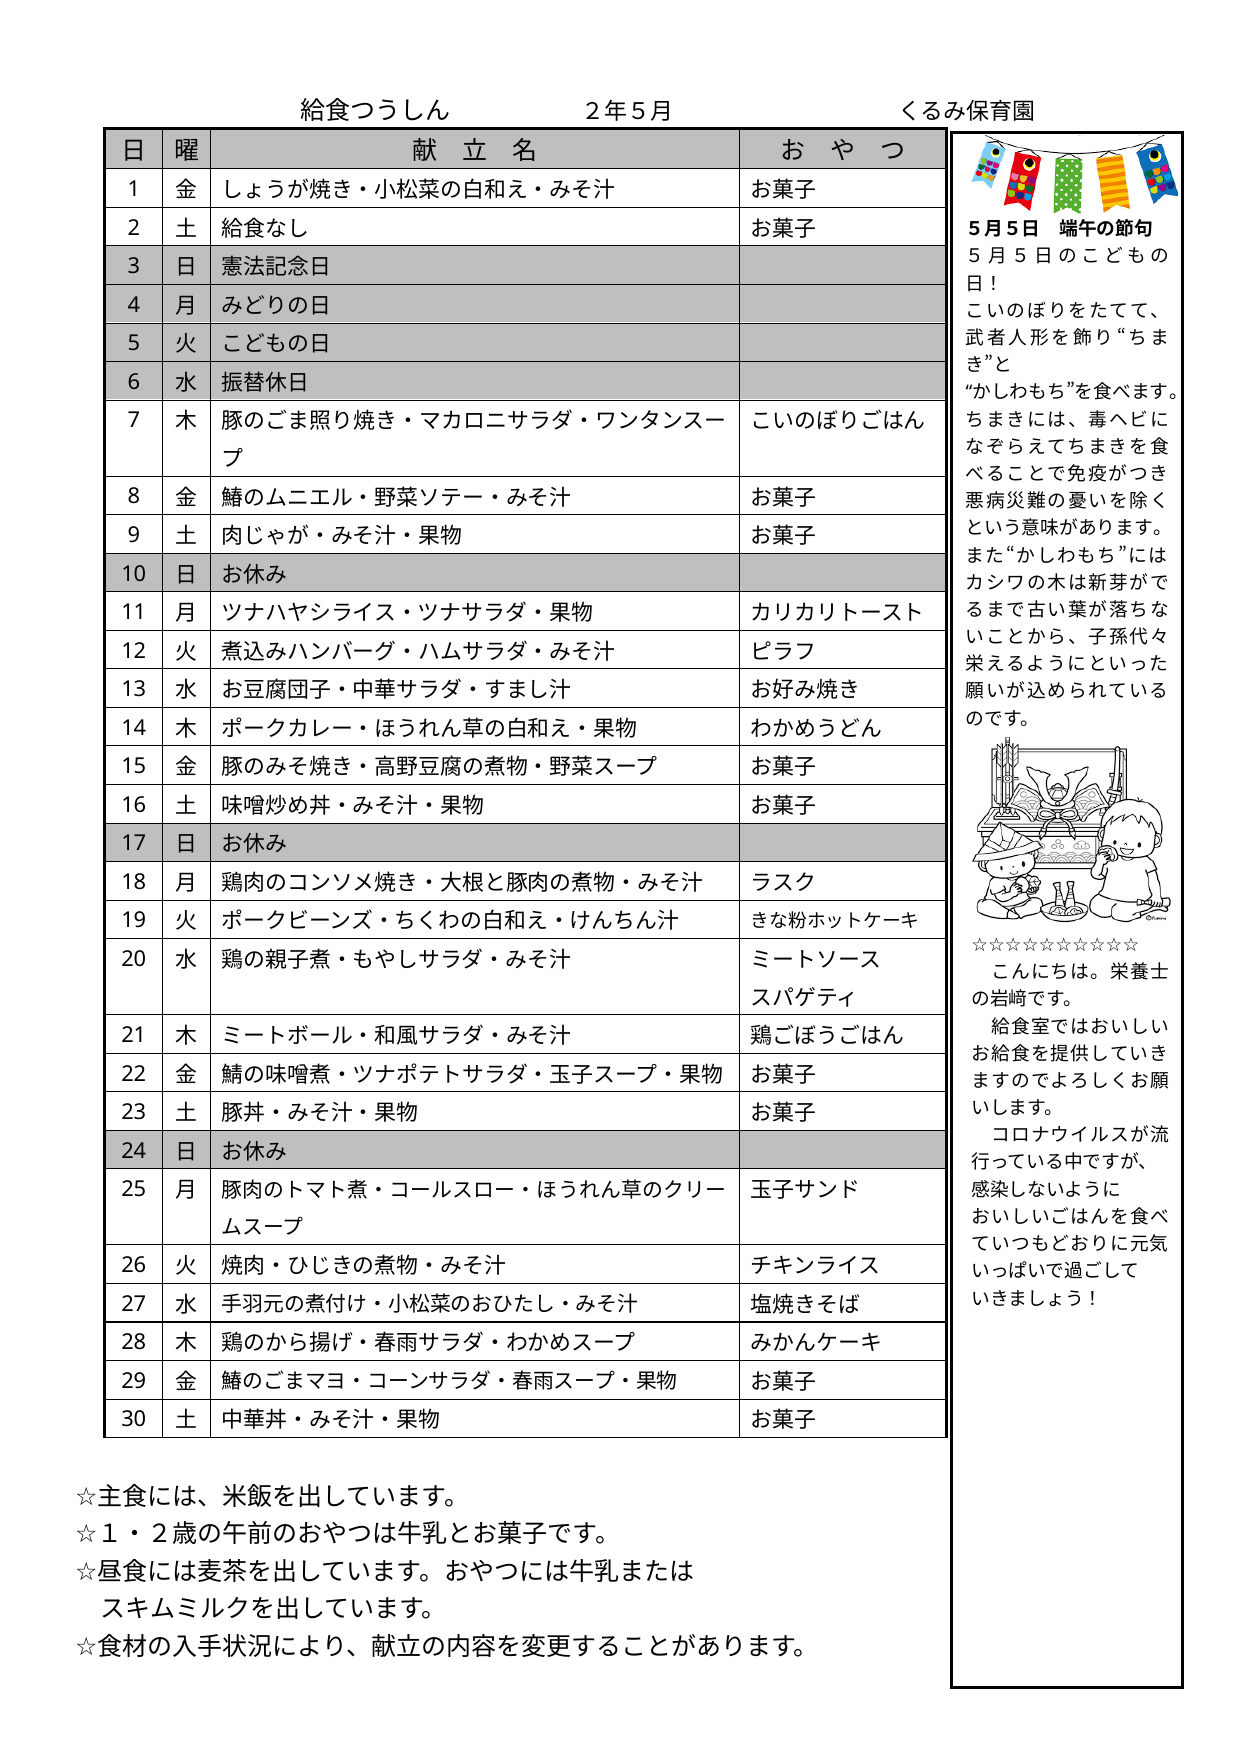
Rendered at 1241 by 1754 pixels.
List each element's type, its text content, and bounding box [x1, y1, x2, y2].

table_cell 中華丼・みそ汁・果物 [211, 1400, 739, 1437]
table_cell 日 [163, 824, 210, 861]
table_cell 5 [106, 324, 162, 361]
table_cell お休み [211, 1131, 739, 1168]
table_cell 鰆のごまマヨ・コーンサラダ・春雨スープ・果物 [211, 1361, 739, 1398]
table_cell 玉子サンド [740, 1169, 945, 1244]
text スキムミルクを出しています。 [75, 1588, 950, 1626]
table_cell 25 [106, 1169, 162, 1244]
table_cell 振替休日 [211, 362, 739, 399]
table_cell 土 [163, 515, 210, 553]
table_cell [740, 324, 945, 361]
table_cell 3 [106, 246, 162, 284]
table_cell ポークビーンズ・ちくわの白和え・けんちん汁 [211, 901, 739, 938]
table_cell ミートボール・和風サラダ・みそ汁 [211, 1015, 739, 1053]
text ☆食材の入手状況により、献立の内容を変更することがあります。 [75, 1626, 950, 1663]
table_cell きな粉ホットケーキ [740, 901, 945, 938]
table_cell 6 [106, 362, 162, 399]
table_cell 30 [106, 1400, 162, 1437]
table_cell 21 [106, 1015, 162, 1053]
table_header お や つ [740, 130, 945, 168]
table_cell お菓子 [740, 1092, 945, 1130]
table_cell 水 [163, 362, 210, 399]
table_cell チキンライス [740, 1245, 945, 1283]
table_cell 豚のごま照り焼き・マカロニサラダ・ワンタンスープ [211, 401, 739, 476]
table_cell 金 [163, 1361, 210, 1398]
table_cell 火 [163, 1245, 210, 1283]
table_header 日 [106, 130, 162, 168]
table_cell 火 [163, 901, 210, 938]
table_cell 金 [163, 169, 210, 207]
table_cell ピラフ [740, 631, 945, 668]
table_cell 金 [163, 477, 210, 514]
table_cell 22 [106, 1054, 162, 1091]
table_cell お菓子 [740, 785, 945, 822]
table_cell こどもの日 [211, 324, 739, 361]
table_cell 8 [106, 477, 162, 514]
table_cell 18 [106, 862, 162, 899]
table_cell 12 [106, 631, 162, 668]
table_cell 土 [163, 1092, 210, 1130]
table_cell お菓子 [740, 746, 945, 784]
table_cell お菓子 [740, 515, 945, 553]
table_cell 日 [163, 1131, 210, 1168]
table_cell 15 [106, 746, 162, 784]
table_cell こいのぼりごはん [740, 401, 945, 476]
table_cell [740, 554, 945, 591]
table_cell みどりの日 [211, 285, 739, 322]
table_cell みかんケーキ [740, 1323, 945, 1360]
table_cell お菓子 [740, 1054, 945, 1091]
table_cell わかめうどん [740, 708, 945, 745]
table_cell お菓子 [740, 1400, 945, 1437]
table_cell ツナハヤシライス・ツナサラダ・果物 [211, 592, 739, 630]
text ☆主食には、米飯を出しています。 [75, 1476, 950, 1513]
table_cell 11 [106, 592, 162, 630]
table_cell お菓子 [740, 1361, 945, 1398]
table_cell 土 [163, 785, 210, 822]
table_header 献 立 名 [211, 130, 739, 168]
table_cell 鰆のムニエル・野菜ソテー・みそ汁 [211, 477, 739, 514]
table_cell 火 [163, 631, 210, 668]
table_cell 豚のみそ焼き・高野豆腐の煮物・野菜スープ [211, 746, 739, 784]
table_cell 憲法記念日 [211, 246, 739, 284]
table_cell 給食なし [211, 208, 739, 245]
table_cell 29 [106, 1361, 162, 1398]
table_cell [740, 285, 945, 322]
table_cell 金 [163, 1054, 210, 1091]
table_cell 水 [163, 669, 210, 707]
table_cell ラスク [740, 862, 945, 899]
table_cell 塩焼きそば [740, 1284, 945, 1321]
table_cell [740, 246, 945, 284]
table_cell 鶏ごぼうごはん [740, 1015, 945, 1053]
table_cell [740, 824, 945, 861]
table_cell 豚肉のトマト煮・コールスロー・ほうれん草のクリームスープ [211, 1169, 739, 1244]
table_cell 土 [163, 208, 210, 245]
table_cell 木 [163, 708, 210, 745]
table_cell 木 [163, 1323, 210, 1360]
table_cell ポークカレー・ほうれん草の白和え・果物 [211, 708, 739, 745]
text ☆１・２歳の午前のおやつは牛乳とお菓子です。 [75, 1513, 950, 1551]
table_cell 20 [106, 939, 162, 1014]
table_cell 27 [106, 1284, 162, 1321]
table_cell 月 [163, 1169, 210, 1244]
table_cell 水 [163, 939, 210, 1014]
table_cell お休み [211, 554, 739, 591]
table_cell 月 [163, 592, 210, 630]
table_cell お菓子 [740, 169, 945, 207]
table_cell お豆腐団子・中華サラダ・すまし汁 [211, 669, 739, 707]
table_cell 10 [106, 554, 162, 591]
table_cell 日 [163, 554, 210, 591]
table_header 曜 [163, 130, 210, 168]
table_cell 鯖の味噌煮・ツナポテトサラダ・玉子スープ・果物 [211, 1054, 739, 1091]
table_cell カリカリトースト [740, 592, 945, 630]
table_cell 金 [163, 746, 210, 784]
table_cell 1 [106, 169, 162, 207]
table_cell 14 [106, 708, 162, 745]
table_cell 鶏の親子煮・もやしサラダ・みそ汁 [211, 939, 739, 1014]
table_cell 日 [163, 246, 210, 284]
table_cell 火 [163, 324, 210, 361]
text ☆昼食には麦茶を出しています。おやつには牛乳または [75, 1551, 950, 1588]
table_cell 木 [163, 401, 210, 476]
picture [965, 731, 1173, 926]
table_cell しょうが焼き・小松菜の白和え・みそ汁 [211, 169, 739, 207]
table_cell 2 [106, 208, 162, 245]
table_cell 豚丼・みそ汁・果物 [211, 1092, 739, 1130]
table_cell 19 [106, 901, 162, 938]
table_cell [740, 362, 945, 399]
table_cell [740, 1131, 945, 1168]
table_cell 水 [163, 1284, 210, 1321]
table_cell 月 [163, 862, 210, 899]
table_cell 木 [163, 1015, 210, 1053]
table_cell お菓子 [740, 477, 945, 514]
table_cell 肉じゃが・みそ汁・果物 [211, 515, 739, 553]
picture [971, 135, 1178, 214]
table_cell 鶏肉のコンソメ焼き・大根と豚肉の煮物・みそ汁 [211, 862, 739, 899]
table_cell 月 [163, 285, 210, 322]
table_cell 26 [106, 1245, 162, 1283]
table_cell 17 [106, 824, 162, 861]
table_cell お好み焼き [740, 669, 945, 707]
table_cell 手羽元の煮付け・小松菜のおひたし・みそ汁 [211, 1284, 739, 1321]
table_cell 4 [106, 285, 162, 322]
table_cell 7 [106, 401, 162, 476]
table_cell 鶏のから揚げ・春雨サラダ・わかめスープ [211, 1323, 739, 1360]
table_cell 24 [106, 1131, 162, 1168]
table_cell 9 [106, 515, 162, 553]
table_cell 23 [106, 1092, 162, 1130]
table_cell 16 [106, 785, 162, 822]
table_cell ミートソース スパゲティ [740, 939, 945, 1014]
table_cell 13 [106, 669, 162, 707]
table_cell 焼肉・ひじきの煮物・みそ汁 [211, 1245, 739, 1283]
text 給食つうしん ２年５月 くるみ保育園 [75, 89, 1165, 127]
table_cell 味噌炒め丼・みそ汁・果物 [211, 785, 739, 822]
table_cell 土 [163, 1400, 210, 1437]
table_cell お休み [211, 824, 739, 861]
table_cell 28 [106, 1323, 162, 1360]
table_cell 煮込みハンバーグ・ハムサラダ・みそ汁 [211, 631, 739, 668]
table_cell お菓子 [740, 208, 945, 245]
